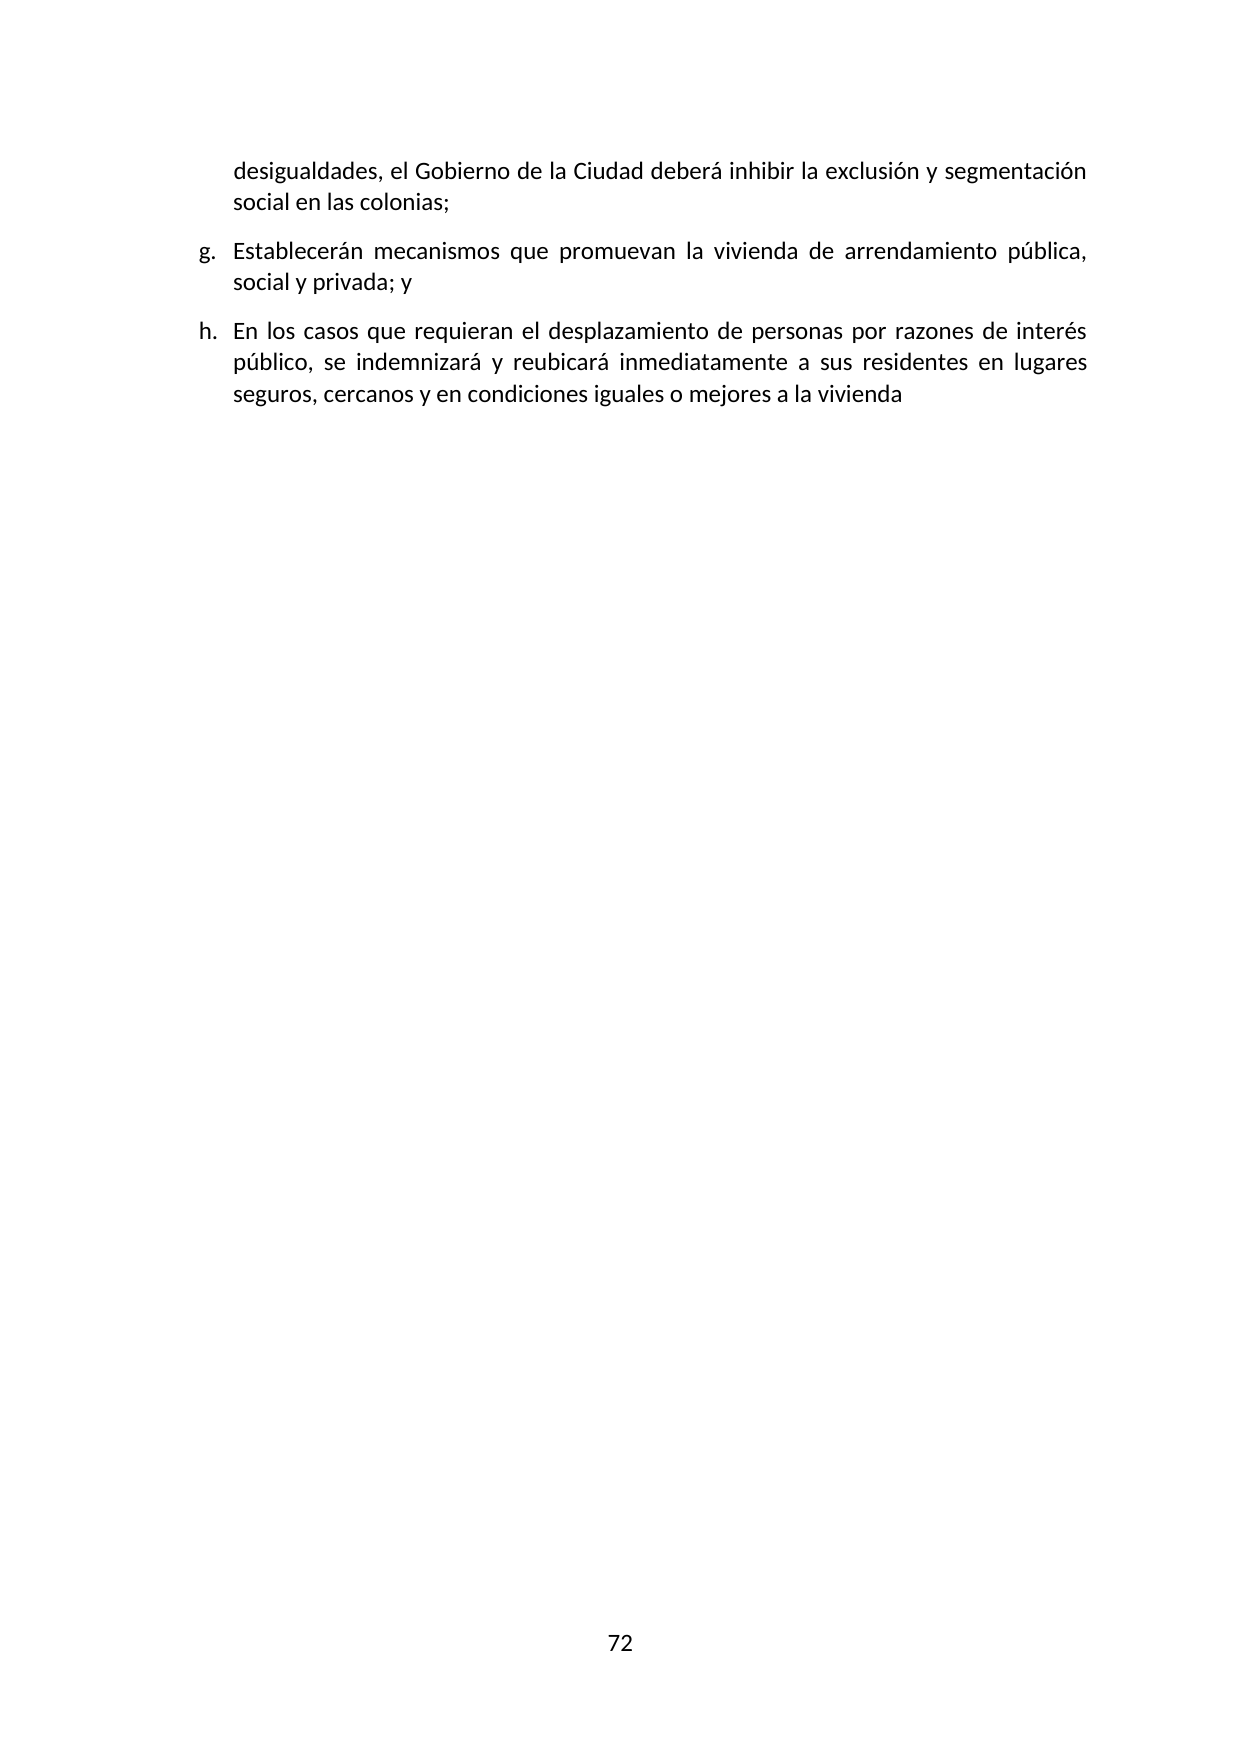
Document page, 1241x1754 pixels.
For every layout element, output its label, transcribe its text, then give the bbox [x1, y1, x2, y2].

list En los casos que requieran el desplazamiento de personas por razones de interés público, se indemnizará y reubicará inmediatamente a sus residentes en lugares seguros, cercanos y en condiciones iguales o mejores a la vivienda [198, 315, 1089, 408]
text desigualdades, el Gobierno de la Ciudad deberá inhibir la exclusión y segmentación social en las colonias; [233, 155, 1089, 217]
list Establecerán mecanismos que promuevan la vivienda de arrendamiento pública, social y privada; y [198, 235, 1089, 297]
